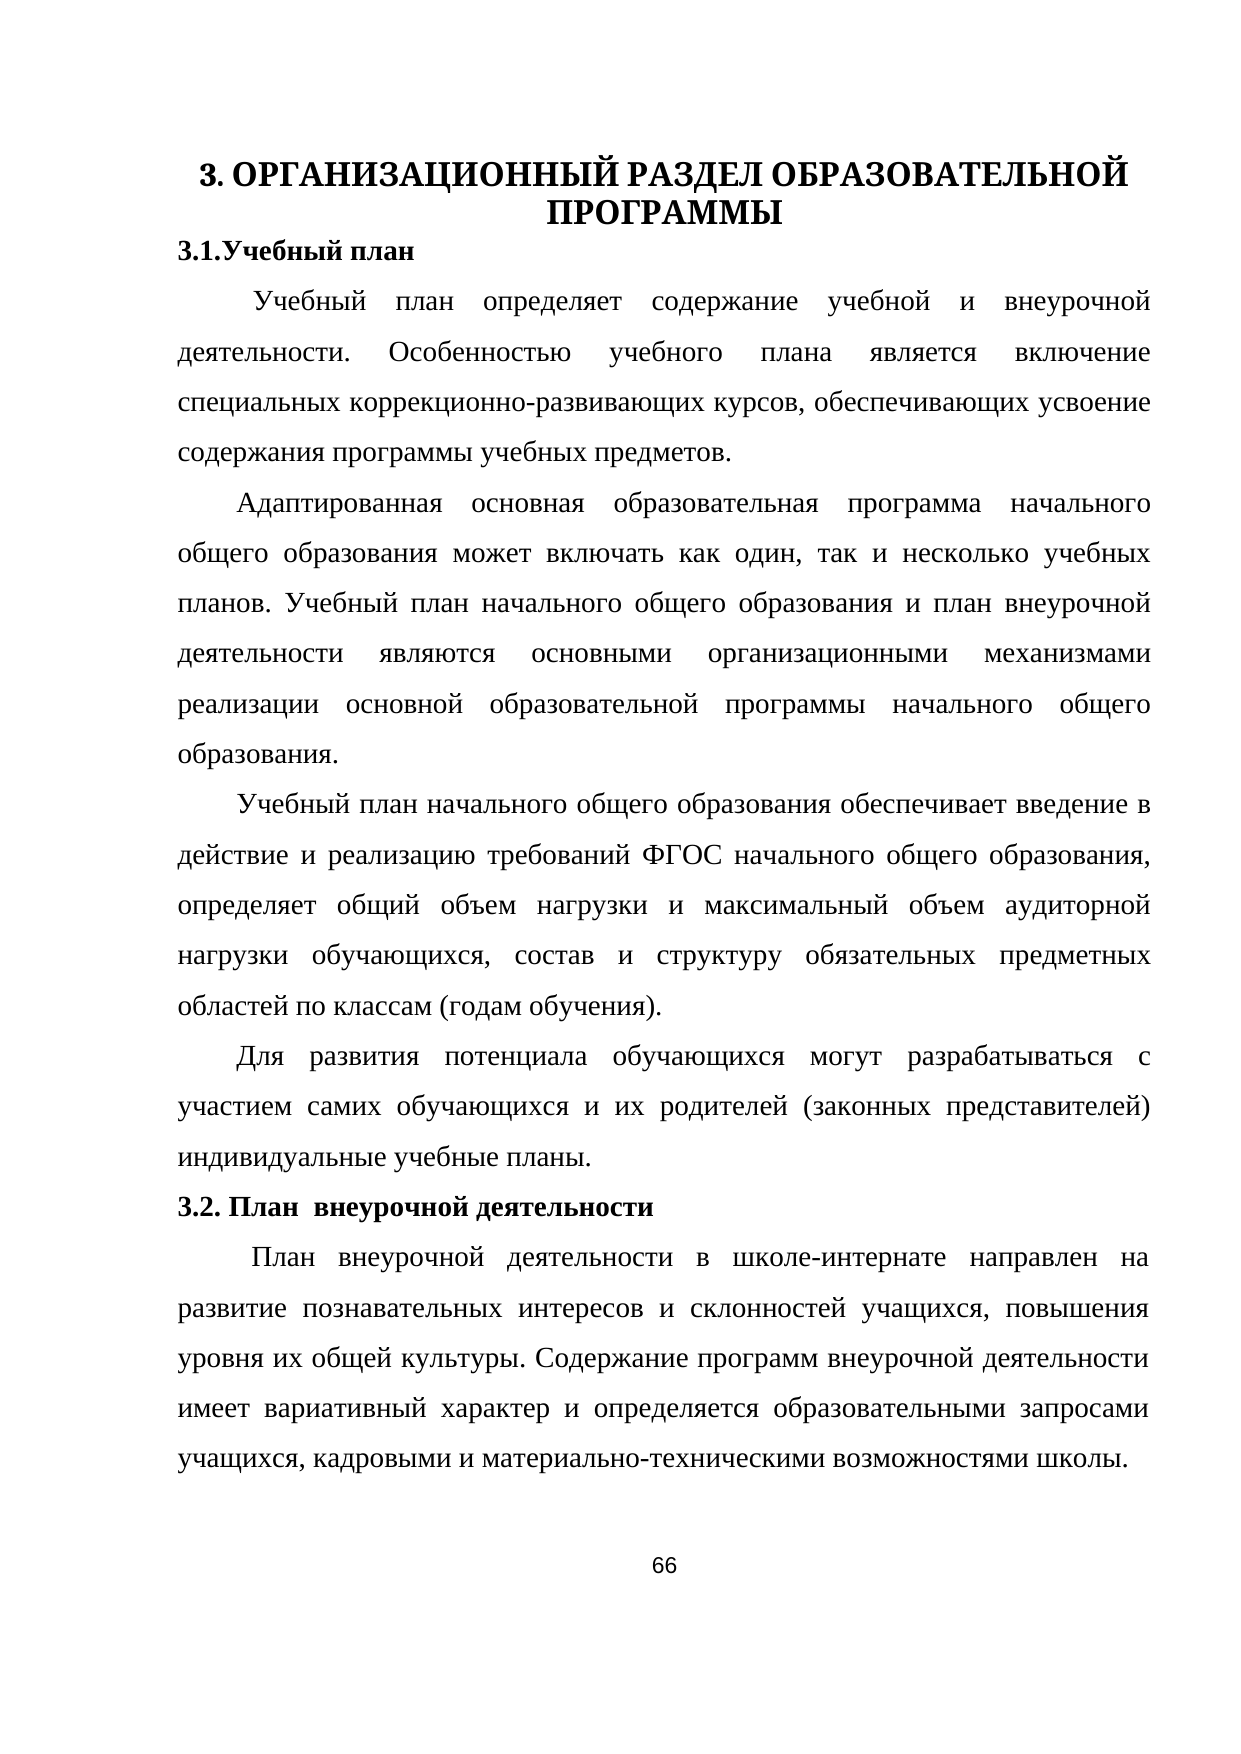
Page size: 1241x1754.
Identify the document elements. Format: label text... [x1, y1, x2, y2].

text Учебный план начального общего образования обеспечивает введение в действие и реализацию требований ФГОС начального общего образования, определяет общий объем нагрузки и максимальный объем аудиторной нагрузки обучающихся, состав и структуру обязательных предметных областей по классам (годам обучения). [177, 787, 1152, 1021]
text План внеурочной деятельности в школе-интернате направлен на развитие познавательных интересов и склонностей учащихся, повышения уровня их общей культуры. Содержание программ внеурочной деятельности имеет вариативный характер и определяется образовательными запросами учащихся, кадровыми и материально-техническими возможностями школы. [177, 1239, 1150, 1474]
text 3. ОРГАНИЗАЦИОННЫЙ РАЗДЕЛ ОБРАЗОВАТЕЛЬНОЙ ПРОГРАММЫ [177, 156, 1152, 233]
text 3.2. План внеурочной деятельности [177, 1189, 1152, 1223]
text Для развития потенциала обучающихся могут разрабатываться с участием самих обучающихся и их родителей (законных представителей) индивидуальные учебные планы. [177, 1038, 1152, 1172]
text 3.1.Учебный план [177, 233, 1152, 267]
text Учебный план определяет содержание учебной и внеурочной деятельности. Особенностью учебного плана является включение специальных коррекционно-развивающих курсов, обеспечивающих усвоение содержания программы учебных предметов. [177, 283, 1152, 468]
text Адаптированная основная образовательная программа начального общего образования может включать как один, так и несколько учебных планов. Учебный план начального общего образования и план внеурочной деятельности являются основными организационными механизмами реализации основной образовательной программы начального общего образования. [177, 485, 1152, 770]
